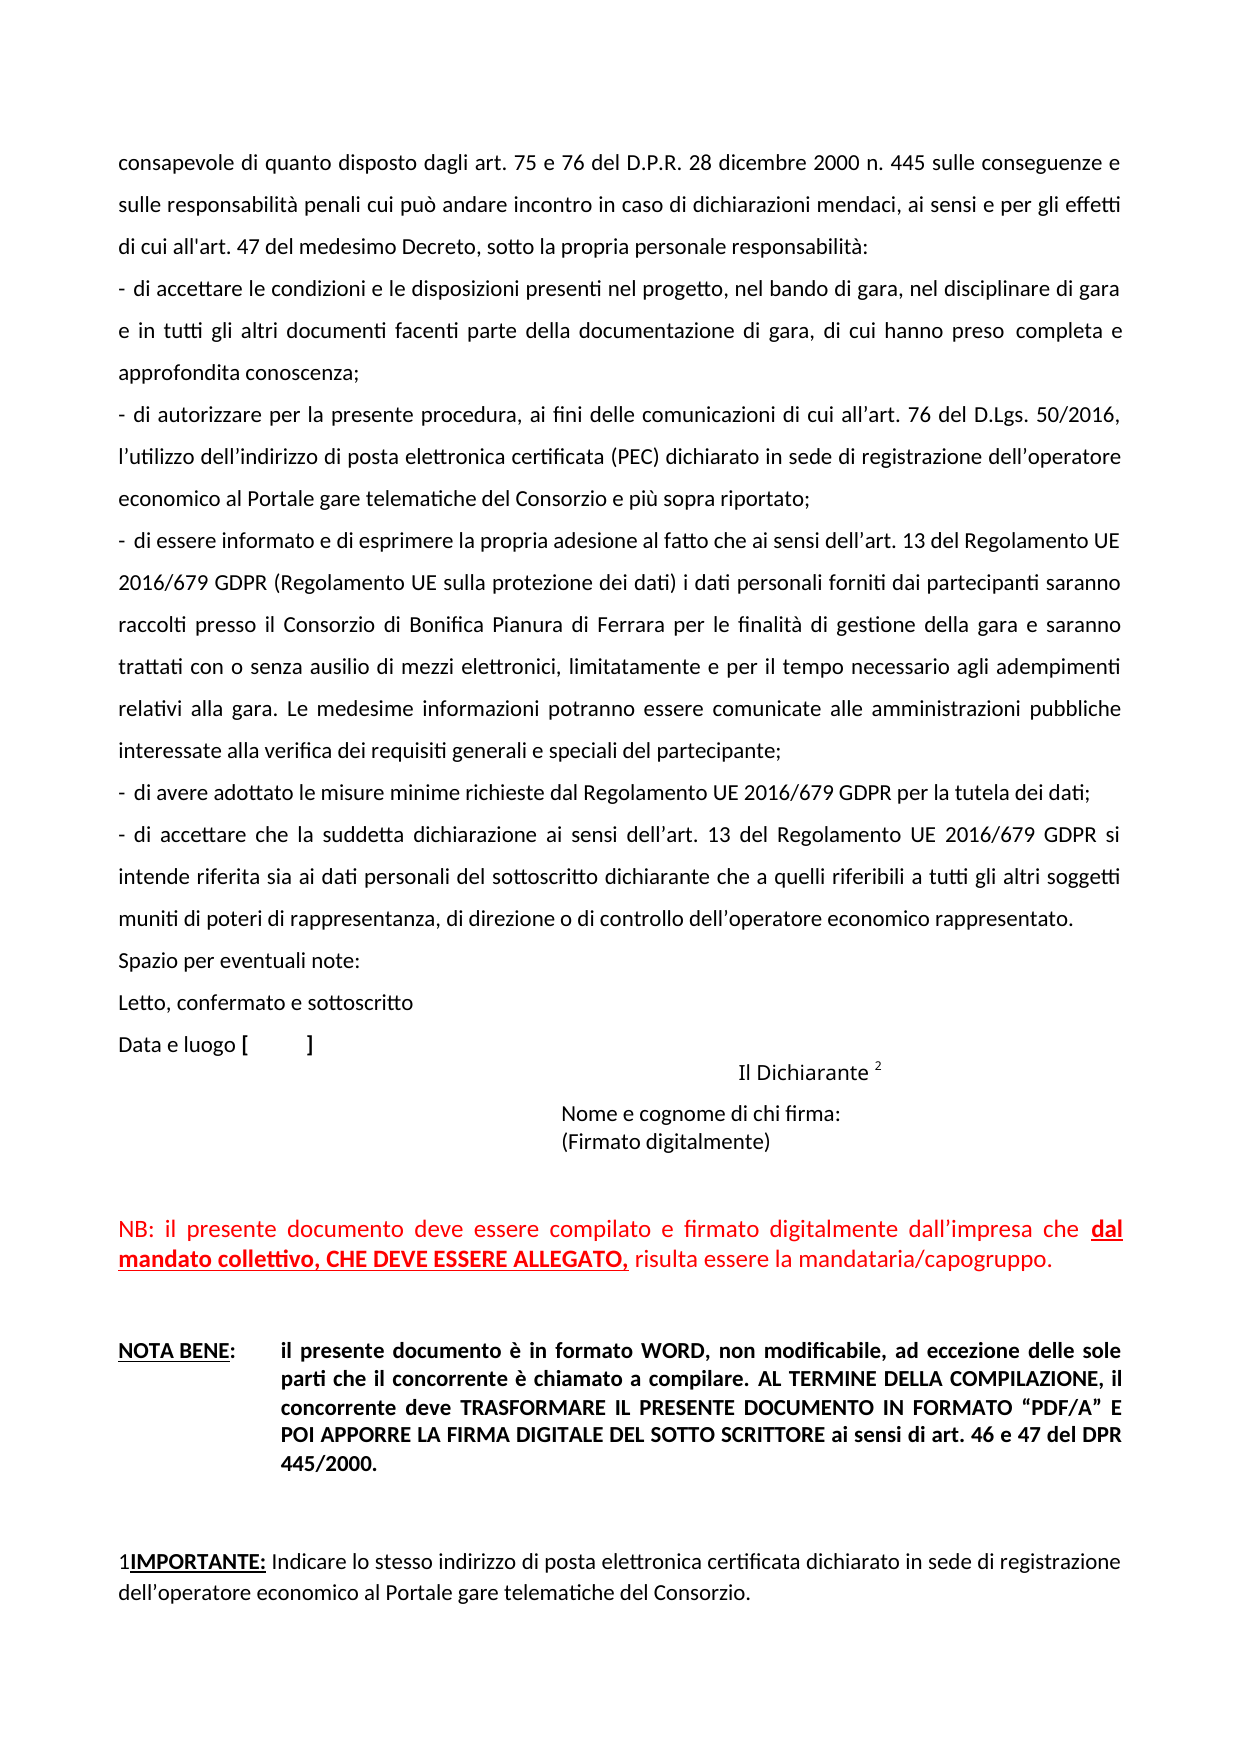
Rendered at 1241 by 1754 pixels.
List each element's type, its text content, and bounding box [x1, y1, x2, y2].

text NB: il presente documento deve essere compilato e firmato digitalmente dall’impresa che dal mandato collettivo, CHE DEVE ESSERE ALLEGATO, risulta essere la mandataria/capogruppo. [118, 1213, 1123, 1274]
text NOTA BENE: il presente documento è in formato WORD, non modificabile, ad eccezione delle sole parti che il concorrente è chiamato a compilare. AL TERMINE DELLA COMPILAZIONE, il concorrente deve TRASFORMARE IL PRESENTE DOCUMENTO IN FORMATO “PDF/A” E POI APPORRE LA FIRMA DIGITALE DEL SOTTO SCRITTORE ai sensi di art. 46 e 47 del DPR 445/2000. [118, 1337, 1123, 1477]
text (Firmato digitalmente) [561, 1127, 1123, 1155]
text consapevole di quanto disposto dagli art. 75 e 76 del D.P.R. 28 dicembre 2000 n. 445 sulle conseguenze e sulle responsabilità penali cui può andare incontro in caso di dichiarazioni mendaci, ai sensi e per gli effetti di cui all'art. 47 del medesimo Decreto, sotto la propria personale responsabilità: [118, 148, 1123, 260]
text Il Dichiarante 2 [738, 1058, 1123, 1086]
list di accettare le condizioni e le disposizioni presenti nel progetto, nel bando di gara, nel disciplinare di gara e in tutti gli altri documenti facenti parte della documentazione di gara, di cui hanno preso completa e approfondita conoscenza; [118, 274, 1123, 386]
text Data e luogo [ ] [118, 1030, 1123, 1058]
text Nome e cognome di chi firma: [561, 1099, 1123, 1127]
list di autorizzare per la presente procedura, ai fini delle comunicazioni di cui all’art. 76 del D.Lgs. 50/2016, l’utilizzo dell’indirizzo di posta elettronica certificata (PEC) dichiarato in sede di registrazione dell’operatore economico al Portale gare telematiche del Consorzio e più sopra riportato; [118, 400, 1123, 512]
text Letto, confermato e sottoscritto [118, 988, 1123, 1016]
list di avere adottato le misure minime richieste dal Regolamento UE 2016/679 GDPR per la tutela dei dati; [118, 778, 1123, 806]
list di accettare che la suddetta dichiarazione ai sensi dell’art. 13 del Regolamento UE 2016/679 GDPR si intende riferita sia ai dati personali del sottoscritto dichiarante che a quelli riferibili a tutti gli altri soggetti muniti di poteri di rappresentanza, di direzione o di controllo dell’operatore economico rappresentato. [118, 820, 1123, 932]
text Spazio per eventuali note: [118, 946, 1123, 974]
list IMPORTANTE: Indicare lo stesso indirizzo di posta elettronica certificata dichiarato in sede di registrazione dell’operatore economico al Portale gare telematiche del Consorzio. [118, 1547, 1123, 1606]
list di essere informato e di esprimere la propria adesione al fatto che ai sensi dell’art. 13 del Regolamento UE 2016/679 GDPR (Regolamento UE sulla protezione dei dati) i dati personali forniti dai partecipanti saranno raccolti presso il Consorzio di Bonifica Pianura di Ferrara per le finalità di gestione della gara e saranno trattati con o senza ausilio di mezzi elettronici, limitatamente e per il tempo necessario agli adempimenti relativi alla gara. Le medesime informazioni potranno essere comunicate alle amministrazioni pubbliche interessate alla verifica dei requisiti generali e speciali del partecipante; [118, 526, 1123, 764]
